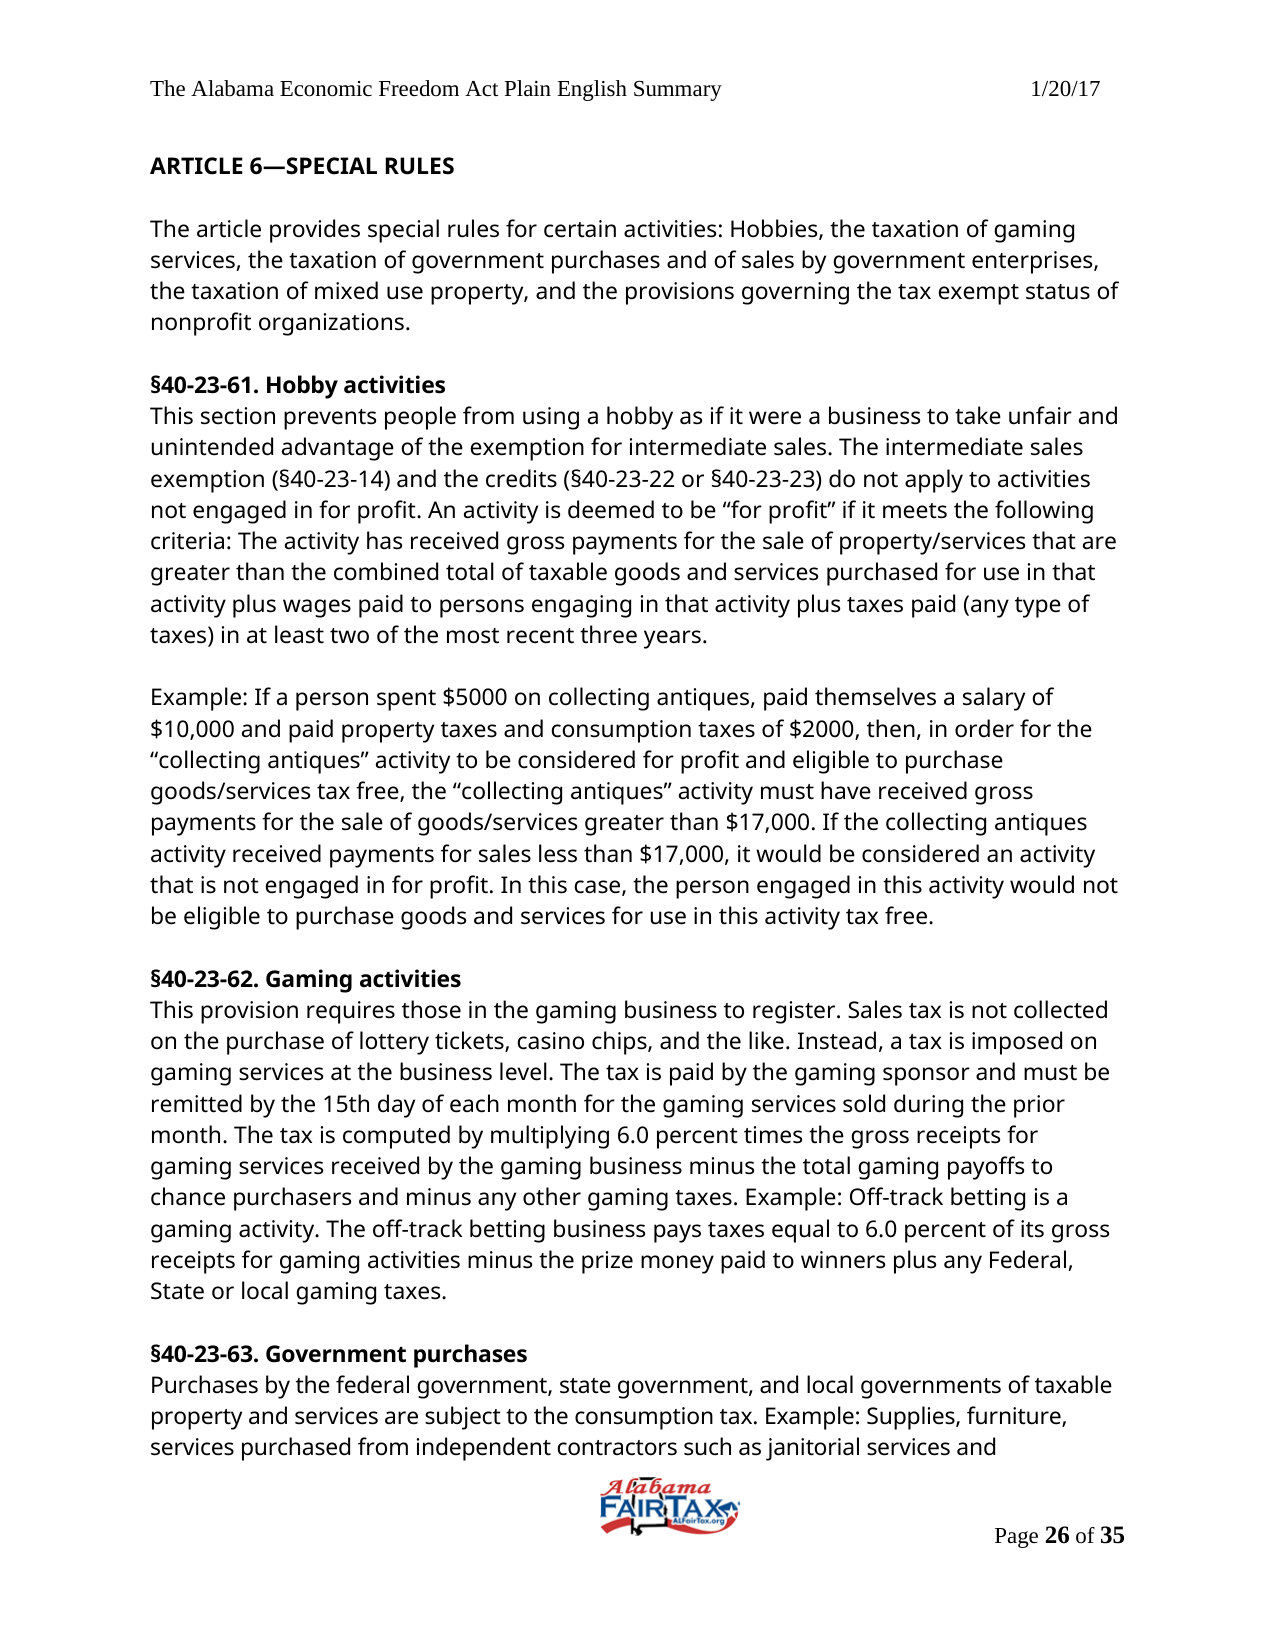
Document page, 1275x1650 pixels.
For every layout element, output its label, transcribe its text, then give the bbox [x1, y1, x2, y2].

text Example: If a person spent $5000 on collecting antiques, paid themselves a salary of $10,000 and paid property taxes and consumption taxes of $2000, then, in order for the “collecting antiques” activity to be considered for profit and eligible to purchase goods/services tax free, the “collecting antiques” activity must have received gross payments for the sale of goods/services greater than $17,000. If the collecting antiques activity received payments for sales less than $17,000, it would be considered an activity that is not engaged in for profit. In this case, the person engaged in this activity would not be eligible to purchase goods and services for use in this activity tax free. [150, 681, 1125, 931]
text §40-23-61. Hobby activities [150, 369, 1125, 400]
text §40-23-62. Gaming activities [150, 962, 1125, 994]
text This provision requires those in the gaming business to register. Sales tax is not collected on the purchase of lottery tickets, casino chips, and the like. Instead, a tax is imposed on gaming services at the business level. The tax is paid by the gaming sponsor and must be remitted by the 15th day of each month for the gaming services sold during the prior month. The tax is computed by multiplying 6.0 percent times the gross receipts for gaming services received by the gaming business minus the total gaming payoffs to chance purchasers and minus any other gaming taxes. Example: Off-track betting is a gaming activity. The off-track betting business pays taxes equal to 6.0 percent of its gross receipts for gaming activities minus the prize money paid to winners plus any Federal, State or local gaming taxes. [150, 994, 1125, 1306]
text ARTICLE 6—SPECIAL RULES [150, 150, 1125, 181]
picture [600, 1477, 740, 1544]
text §40-23-63. Government purchases [150, 1337, 1125, 1369]
text This section prevents people from using a hobby as if it were a business to take unfair and unintended advantage of the exemption for intermediate sales. The intermediate sales exemption (§40-23-14) and the credits (§40-23-22 or §40-23-23) do not apply to activities not engaged in for profit. An activity is deemed to be “for profit” if it meets the following criteria: The activity has received gross payments for the sale of property/services that are greater than the combined total of taxable goods and services purchased for use in that activity plus wages paid to persons engaging in that activity plus taxes paid (any type of taxes) in at least two of the most recent three years. [150, 400, 1125, 650]
text The article provides special rules for certain activities: Hobbies, the taxation of gaming services, the taxation of government purchases and of sales by government enterprises, the taxation of mixed use property, and the provisions governing the tax exempt status of nonprofit organizations. [150, 212, 1125, 337]
